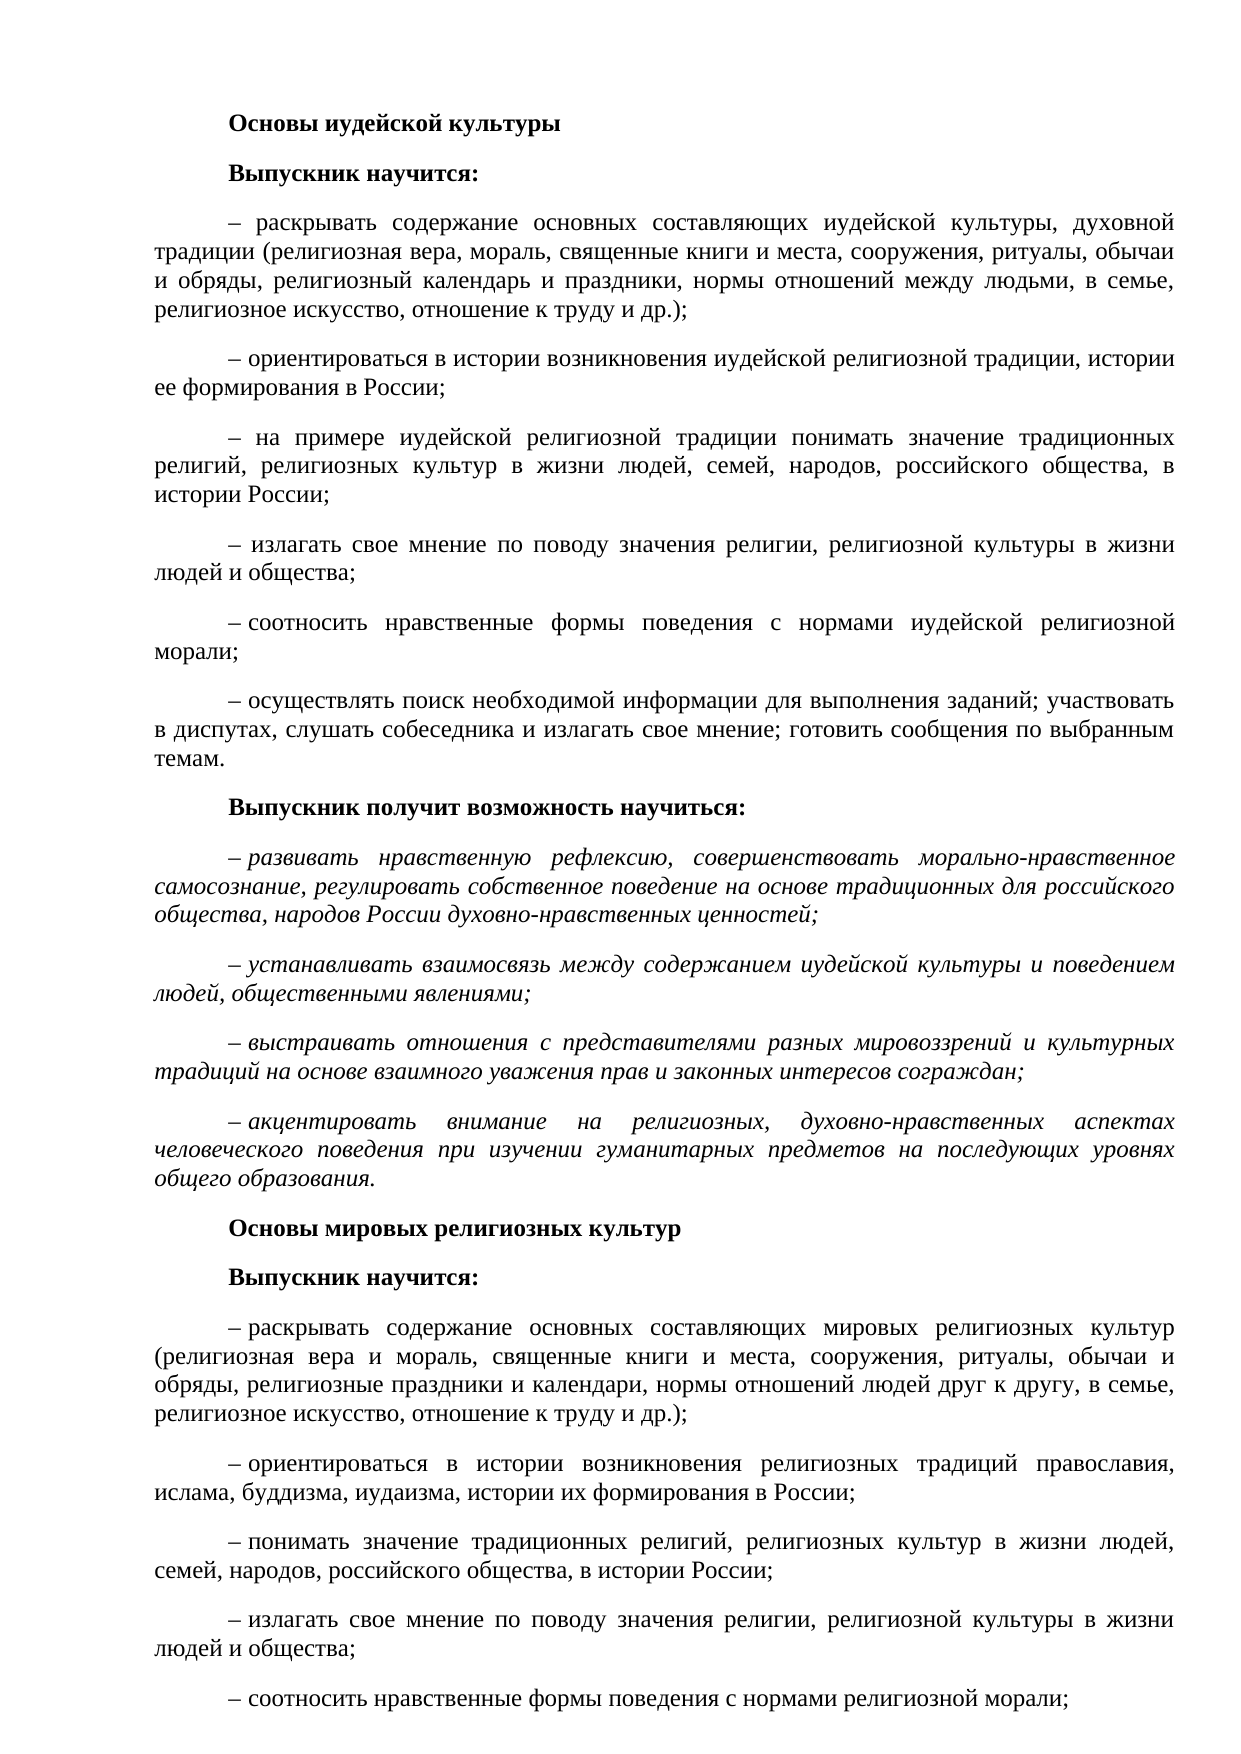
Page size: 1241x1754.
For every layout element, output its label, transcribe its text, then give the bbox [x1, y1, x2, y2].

text – раскрывать содержание основных составляющих мировых религиозных культур (религиозная вера и мораль, священные книги и места, сооружения, ритуалы, обычаи и обряды, религиозные праздники и календари, нормы отношений людей друг к другу, в семье, религиозное искусство, отношение к труду и др.); [154, 1312, 1176, 1427]
text Основы иудейской культуры [154, 108, 1176, 137]
text Выпускник научится: [154, 1262, 1176, 1291]
text – выстраивать отношения с представителями разных мировоззрений и культурных традиций на основе взаимного уважения прав и законных интересов сограждан; [154, 1027, 1176, 1085]
text – ориентироваться в истории возникновения иудейской религиозной традиции, истории ее формирования в России; [154, 343, 1176, 401]
text – акцентировать внимание на религиозных, духовно-нравственных аспектах человеческого поведения при изучении гуманитарных предметов на последующих уровнях общего образования. [154, 1106, 1176, 1192]
text Выпускник научится: [154, 158, 1176, 187]
text Основы мировых религиозных культур [154, 1213, 1176, 1242]
text – соотносить нравственные формы поведения с нормами религиозной морали; [154, 1683, 1176, 1712]
text – излагать свое мнение по поводу значения религии, религиозной культуры в жизни людей и общества; [154, 529, 1176, 586]
text – развивать нравственную рефлексию, совершенствовать морально-нравственное самосознание, регулировать собственное поведение на основе традиционных для российского общества, народов России духовно-нравственных ценностей; [154, 842, 1176, 928]
text – соотносить нравственные формы поведения с нормами иудейской религиозной морали; [154, 607, 1176, 664]
text – устанавливать взаимосвязь между содержанием иудейской культуры и поведением людей, общественными явлениями; [154, 949, 1176, 1007]
text – понимать значение традиционных религий, религиозных культур в жизни людей, семей, народов, российского общества, в истории России; [154, 1526, 1176, 1584]
text – на примере иудейской религиозной традиции понимать значение традиционных религий, религиозных культур в жизни людей, семей, народов, российского общества, в истории России; [154, 422, 1176, 508]
text – осуществлять поиск необходимой информации для выполнения заданий; участвовать в диспутах, слушать собеседника и излагать свое мнение; готовить сообщения по выбранным темам. [154, 685, 1176, 772]
text – ориентироваться в истории возникновения религиозных традиций православия, ислама, буддизма, иудаизма, истории их формирования в России; [154, 1448, 1176, 1505]
text Выпускник получит возможность научиться: [154, 792, 1176, 821]
text – раскрывать содержание основных составляющих иудейской культуры, духовной традиции (религиозная вера, мораль, священные книги и места, сооружения, ритуалы, обычаи и обряды, религиозный календарь и праздники, нормы отношений между людьми, в семье, религиозное искусство, отношение к труду и др.); [154, 207, 1176, 322]
text – излагать свое мнение по поводу значения религии, религиозной культуры в жизни людей и общества; [154, 1604, 1176, 1662]
